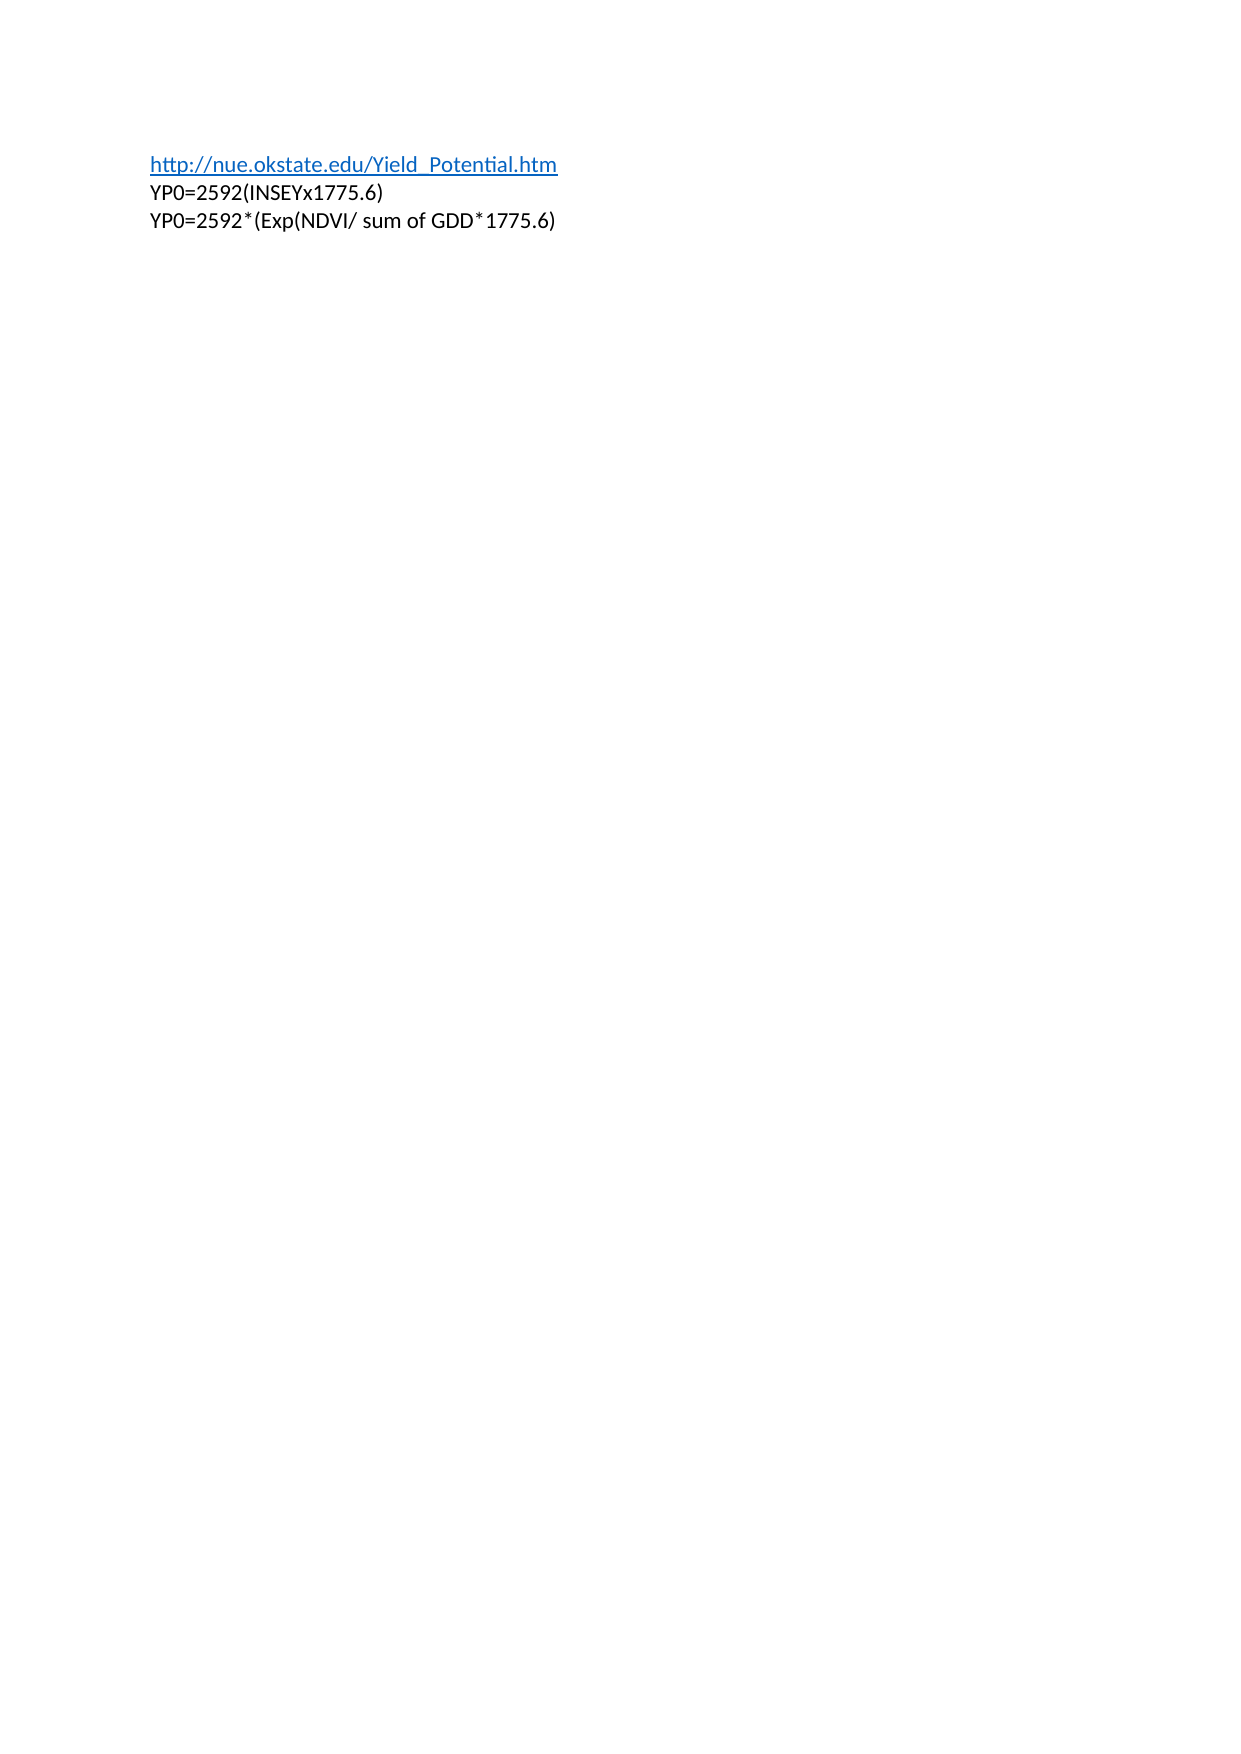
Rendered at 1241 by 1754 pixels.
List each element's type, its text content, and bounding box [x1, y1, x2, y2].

text YP0=2592(INSEYx1775.6) [150, 178, 1090, 206]
text YP0=2592*(Exp(NDVI/ sum of GDD*1775.6) [150, 206, 1090, 234]
text http://nue.okstate.edu/Yield_Potential.htm [150, 150, 1090, 178]
